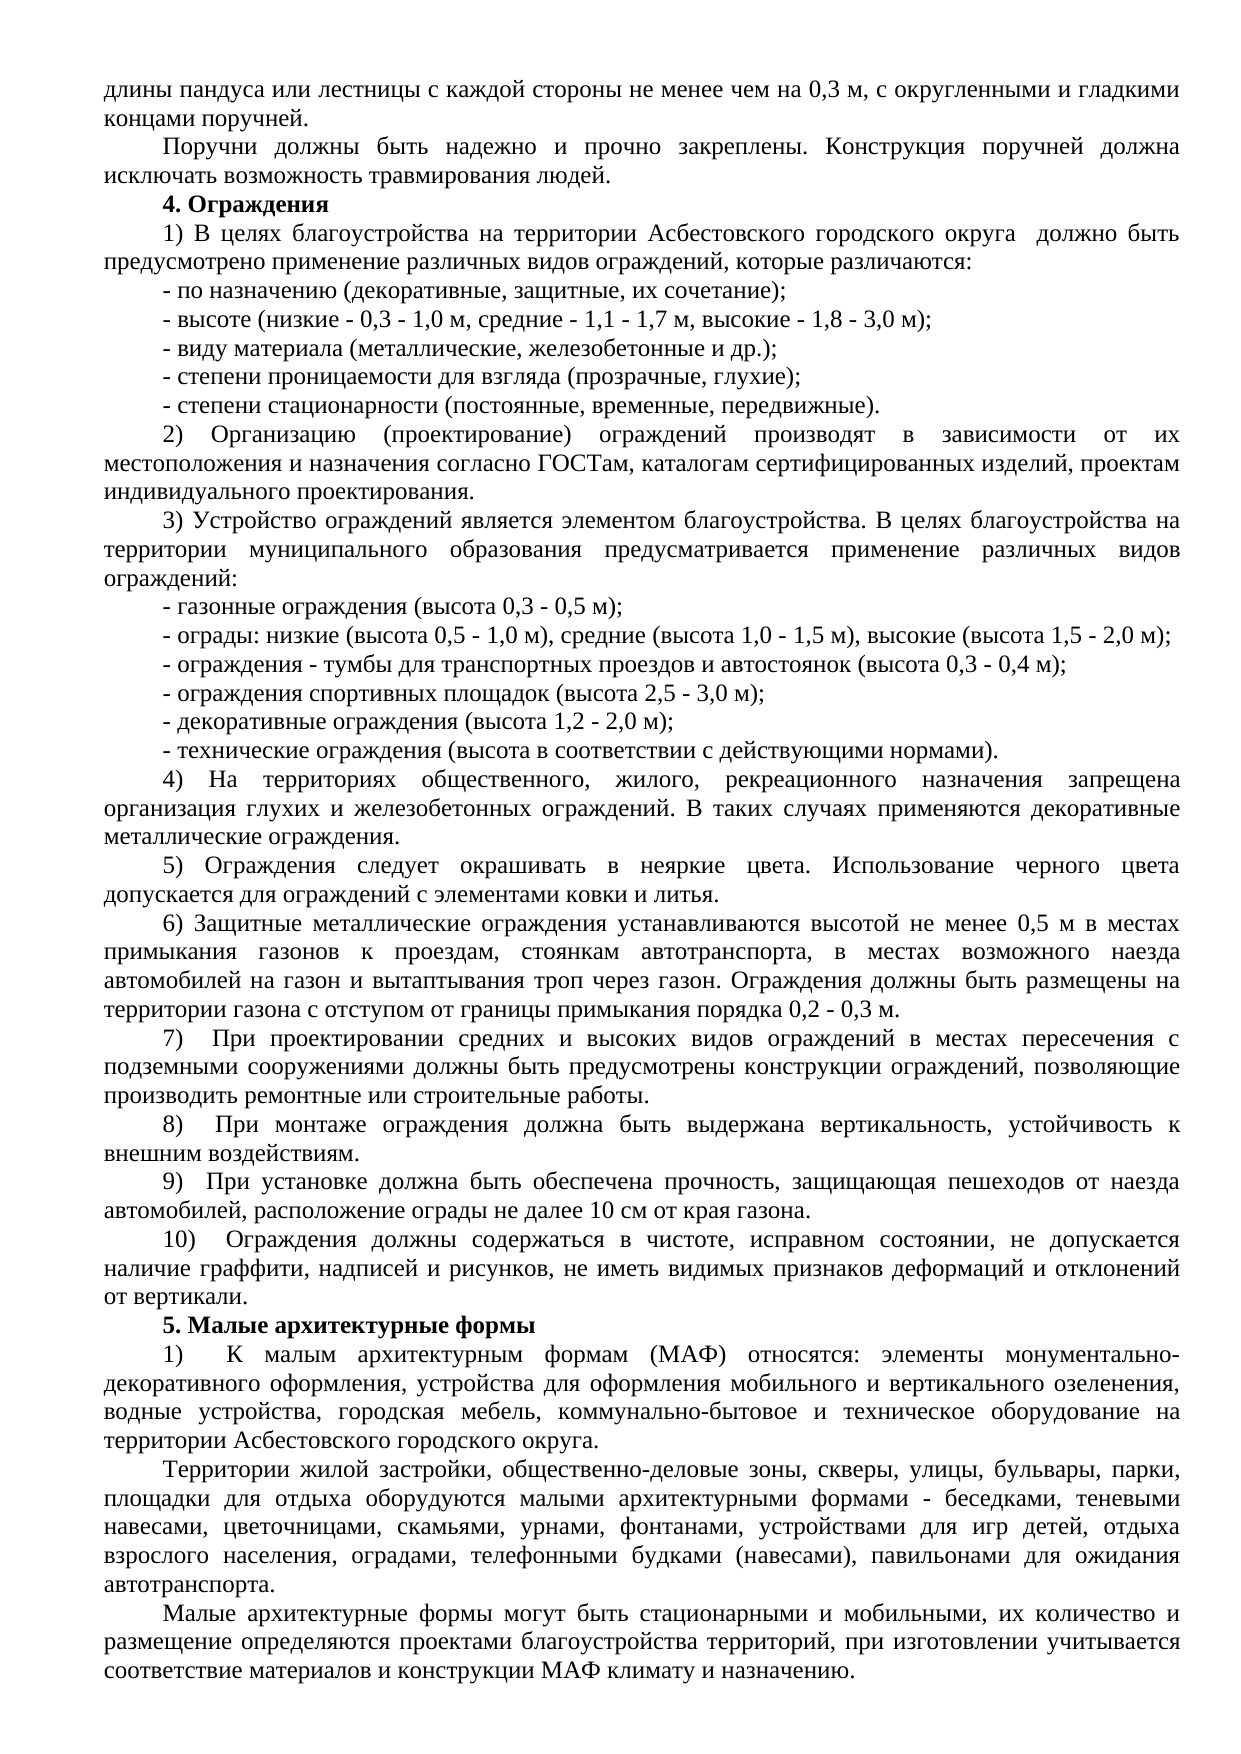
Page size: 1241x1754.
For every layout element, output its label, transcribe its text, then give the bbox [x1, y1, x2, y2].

text Поручни должны быть надежно и прочно закреплены. Конструкция поручней должна исключать возможность травмирования людей. [103, 131, 1181, 189]
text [103, 74, 1181, 131]
text 1) В целях благоустройства на территории Асбестовского городского округа должно быть предусмотрено применение различных видов ограждений, которые различаются: [103, 218, 1181, 275]
text - ограды: низкие (высота 0,5 - 1,0 м), средние (высота 1,0 - 1,5 м), высокие (высота 1,5 - 2,0 м); [103, 620, 1181, 649]
text - высоте (низкие - 0,3 - 1,0 м, средние - 1,1 - 1,7 м, высокие - 1,8 - 3,0 м); [103, 304, 1181, 333]
text - виду материала (металлические, железобетонные и др.); [103, 333, 1181, 361]
text 2) Организацию (проектирование) ограждений производят в зависимости от их местоположения и назначения согласно ГОСТам, каталогам сертифицированных изделий, проектам индивидуального проектирования. [103, 419, 1181, 505]
text 6) Защитные металлические ограждения устанавливаются высотой не менее 0,5 м в местах примыкания газонов к проездам, стоянкам автотранспорта, в местах возможного наезда автомобилей на газон и вытаптывания троп через газон. Ограждения должны быть размещены на территории газона с отступом от границы примыкания порядка 0,2 - 0,3 м. [103, 908, 1181, 1023]
text 9) При установке должна быть обеспечена прочность, защищающая пешеходов от наезда автомобилей, расположение ограды не далее 10 см от края газона. [103, 1166, 1181, 1224]
text 8) При монтаже ограждения должна быть выдержана вертикальность, устойчивость к внешним воздействиям. [103, 1109, 1181, 1166]
text 5. Малые архитектурные формы [103, 1310, 1181, 1339]
text 5) Ограждения следует окрашивать в неяркие цвета. Использование черного цвета допускается для ограждений с элементами ковки и литья. [103, 850, 1181, 908]
text - ограждения - тумбы для транспортных проездов и автостоянок (высота 0,3 - 0,4 м); [103, 649, 1181, 678]
text 4. Ограждения [103, 189, 1181, 218]
text - технические ограждения (высота в соответствии с действующими нормами). [103, 735, 1181, 764]
text 1) К малым архитектурным формам (МАФ) относятся: элементы монументально-декоративного оформления, устройства для оформления мобильного и вертикального озеленения, водные устройства, городская мебель, коммунально-бытовое и техническое оборудование на территории Асбестовского городского округа. [103, 1339, 1181, 1454]
text Территории жилой застройки, общественно-деловые зоны, скверы, улицы, бульвары, парки, площадки для отдыха оборудуются малыми архитектурными формами - беседками, теневыми навесами, цветочницами, скамьями, урнами, фонтанами, устройствами для игр детей, отдыха взрослого населения, оградами, телефонными будками (навесами), павильонами для ожидания автотранспорта. [103, 1454, 1181, 1598]
text - по назначению (декоративные, защитные, их сочетание); [103, 275, 1181, 304]
text 7) При проектировании средних и высоких видов ограждений в местах пересечения с подземными сооружениями должны быть предусмотрены конструкции ограждений, позволяющие производить ремонтные или строительные работы. [103, 1023, 1181, 1109]
text 4) На территориях общественного, жилого, рекреационного назначения запрещена организация глухих и железобетонных ограждений. В таких случаях применяются декоративные металлические ограждения. [103, 764, 1181, 850]
text - ограждения спортивных площадок (высота 2,5 - 3,0 м); [103, 678, 1181, 706]
text - степени проницаемости для взгляда (прозрачные, глухие); [103, 361, 1181, 390]
text - декоративные ограждения (высота 1,2 - 2,0 м); [103, 706, 1181, 735]
text 3) Устройство ограждений является элементом благоустройства. В целях благоустройства на территории муниципального образования предусматривается применение различных видов ограждений: [103, 505, 1181, 591]
text 10) Ограждения должны содержаться в чистоте, исправном состоянии, не допускается наличие граффити, надписей и рисунков, не иметь видимых признаков деформаций и отклонений от вертикали. [103, 1224, 1181, 1310]
text - степени стационарности (постоянные, временные, передвижные). [103, 390, 1181, 419]
text Малые архитектурные формы могут быть стационарными и мобильными, их количество и размещение определяются проектами благоустройства территорий, при изготовлении учитывается соответствие материалов и конструкции МАФ климату и назначению. [103, 1598, 1181, 1684]
text - газонные ограждения (высота 0,3 - 0,5 м); [103, 591, 1181, 620]
